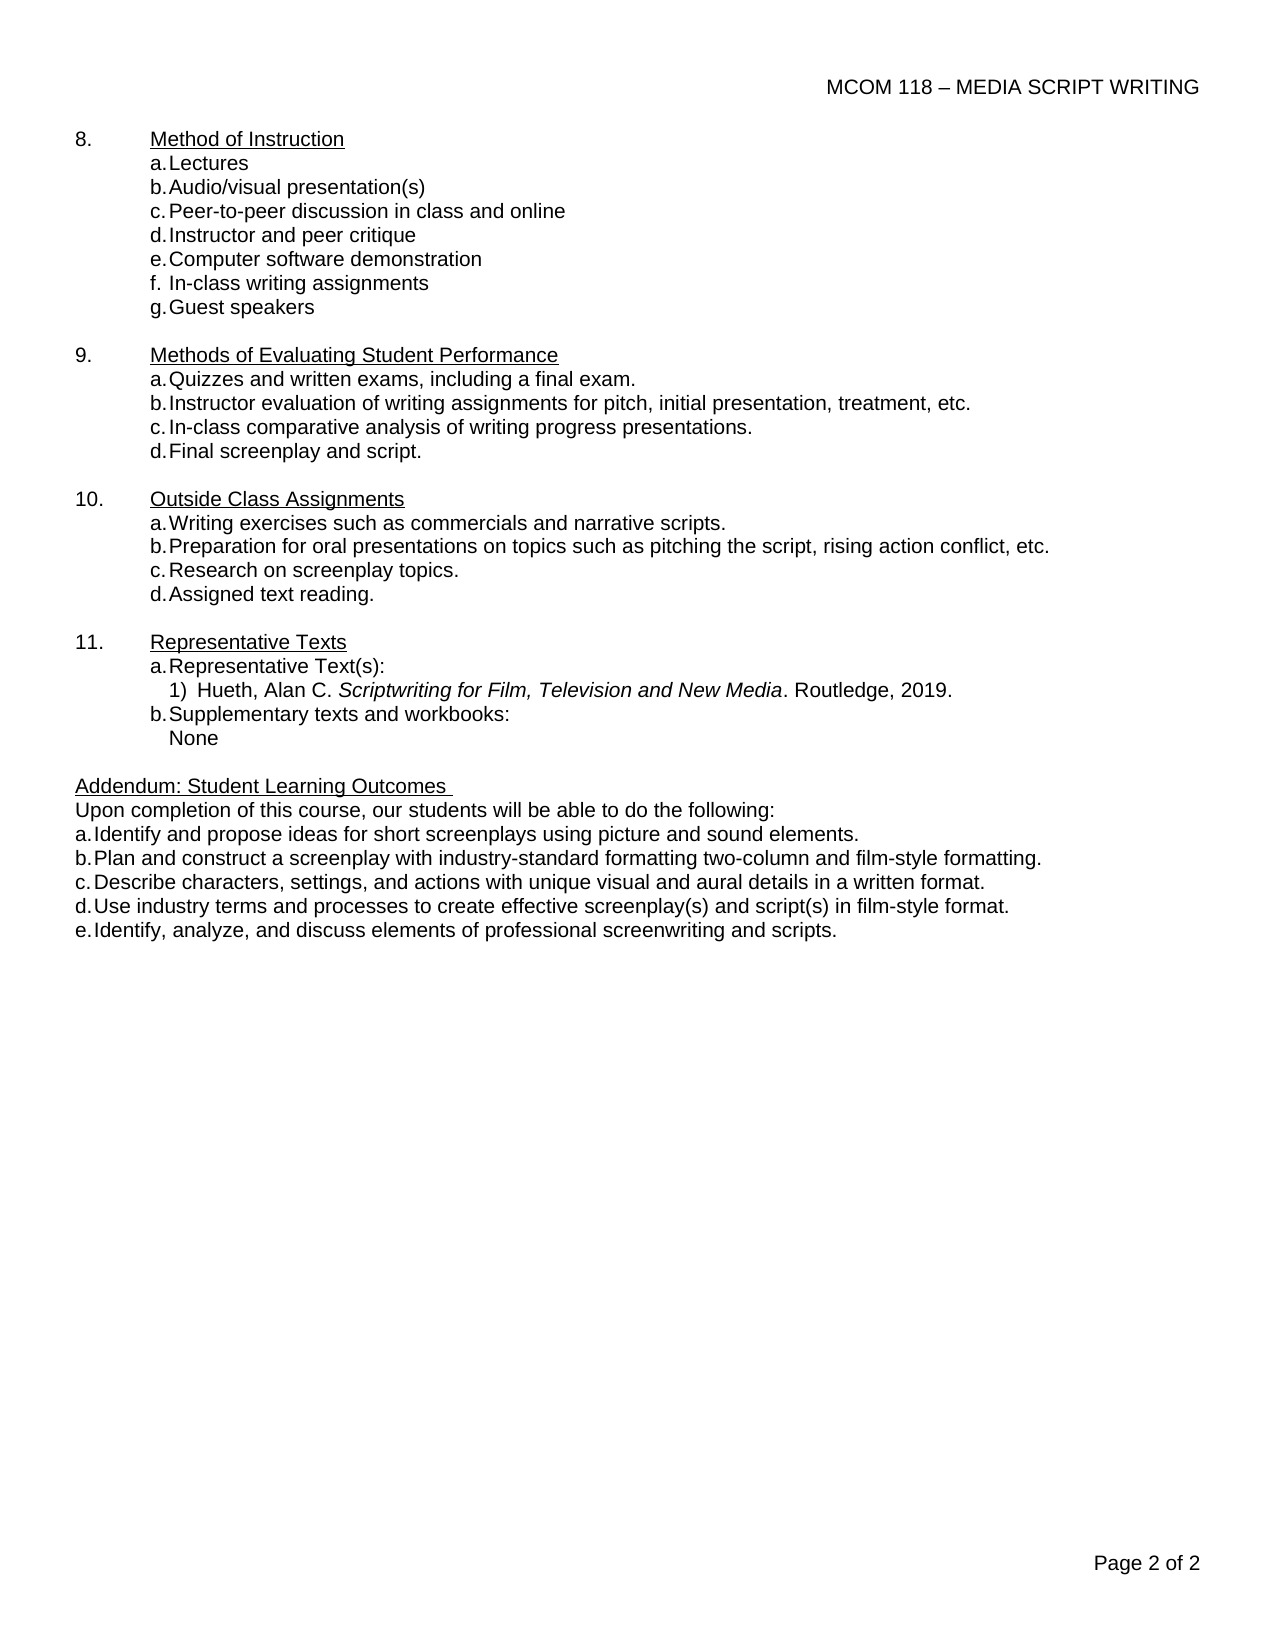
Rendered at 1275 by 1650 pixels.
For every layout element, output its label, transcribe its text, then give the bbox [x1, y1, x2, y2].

list Computer software demonstration [150, 247, 1200, 271]
text 9. Methods of Evaluating Student Performance [75, 343, 1200, 367]
text 11. Representative Texts [75, 630, 1200, 654]
list Quizzes and written exams, including a final exam. [150, 367, 1200, 391]
list Representative Text(s): [150, 654, 1200, 678]
text Upon completion of this course, our students will be able to do the following: [75, 798, 1200, 822]
list Final screenplay and script. [150, 438, 1200, 462]
list Lectures [150, 151, 1200, 175]
text 8. Method of Instruction [75, 127, 1200, 151]
list Guest speakers [150, 295, 1200, 319]
list Identify and propose ideas for short screenplays using picture and sound elements. [75, 822, 1200, 846]
list Peer-to-peer discussion in class and online [150, 199, 1200, 223]
text Addendum: Student Learning Outcomes [75, 774, 1200, 798]
list Identify, analyze, and discuss elements of professional screenwriting and scripts. [75, 918, 1200, 942]
list Writing exercises such as commercials and narrative scripts. [150, 510, 1200, 534]
list Plan and construct a screenplay with industry-standard formatting two-column and film-style formatting. [75, 846, 1200, 870]
list Describe characters, settings, and actions with unique visual and aural details in a written format. [75, 870, 1200, 894]
list Hueth, Alan C. Scriptwriting for Film, Television and New Media. Routledge, 2019. [169, 678, 1200, 702]
list Instructor evaluation of writing assignments for pitch, initial presentation, treatment, etc. [150, 391, 1200, 414]
list Preparation for oral presentations on topics such as pitching the script, rising action conflict, etc. [150, 534, 1200, 558]
text None [112, 726, 1200, 750]
list In-class comparative analysis of writing progress presentations. [150, 414, 1200, 438]
list In-class writing assignments [150, 271, 1200, 295]
list Supplementary texts and workbooks: [150, 702, 1200, 726]
list Instructor and peer critique [150, 223, 1200, 247]
list Assigned text reading. [150, 582, 1200, 606]
list Research on screenplay topics. [150, 558, 1200, 582]
list Audio/visual presentation(s) [150, 175, 1200, 199]
list Use industry terms and processes to create effective screenplay(s) and script(s) in film-style format. [75, 894, 1200, 918]
text 10. Outside Class Assignments [75, 486, 1200, 510]
